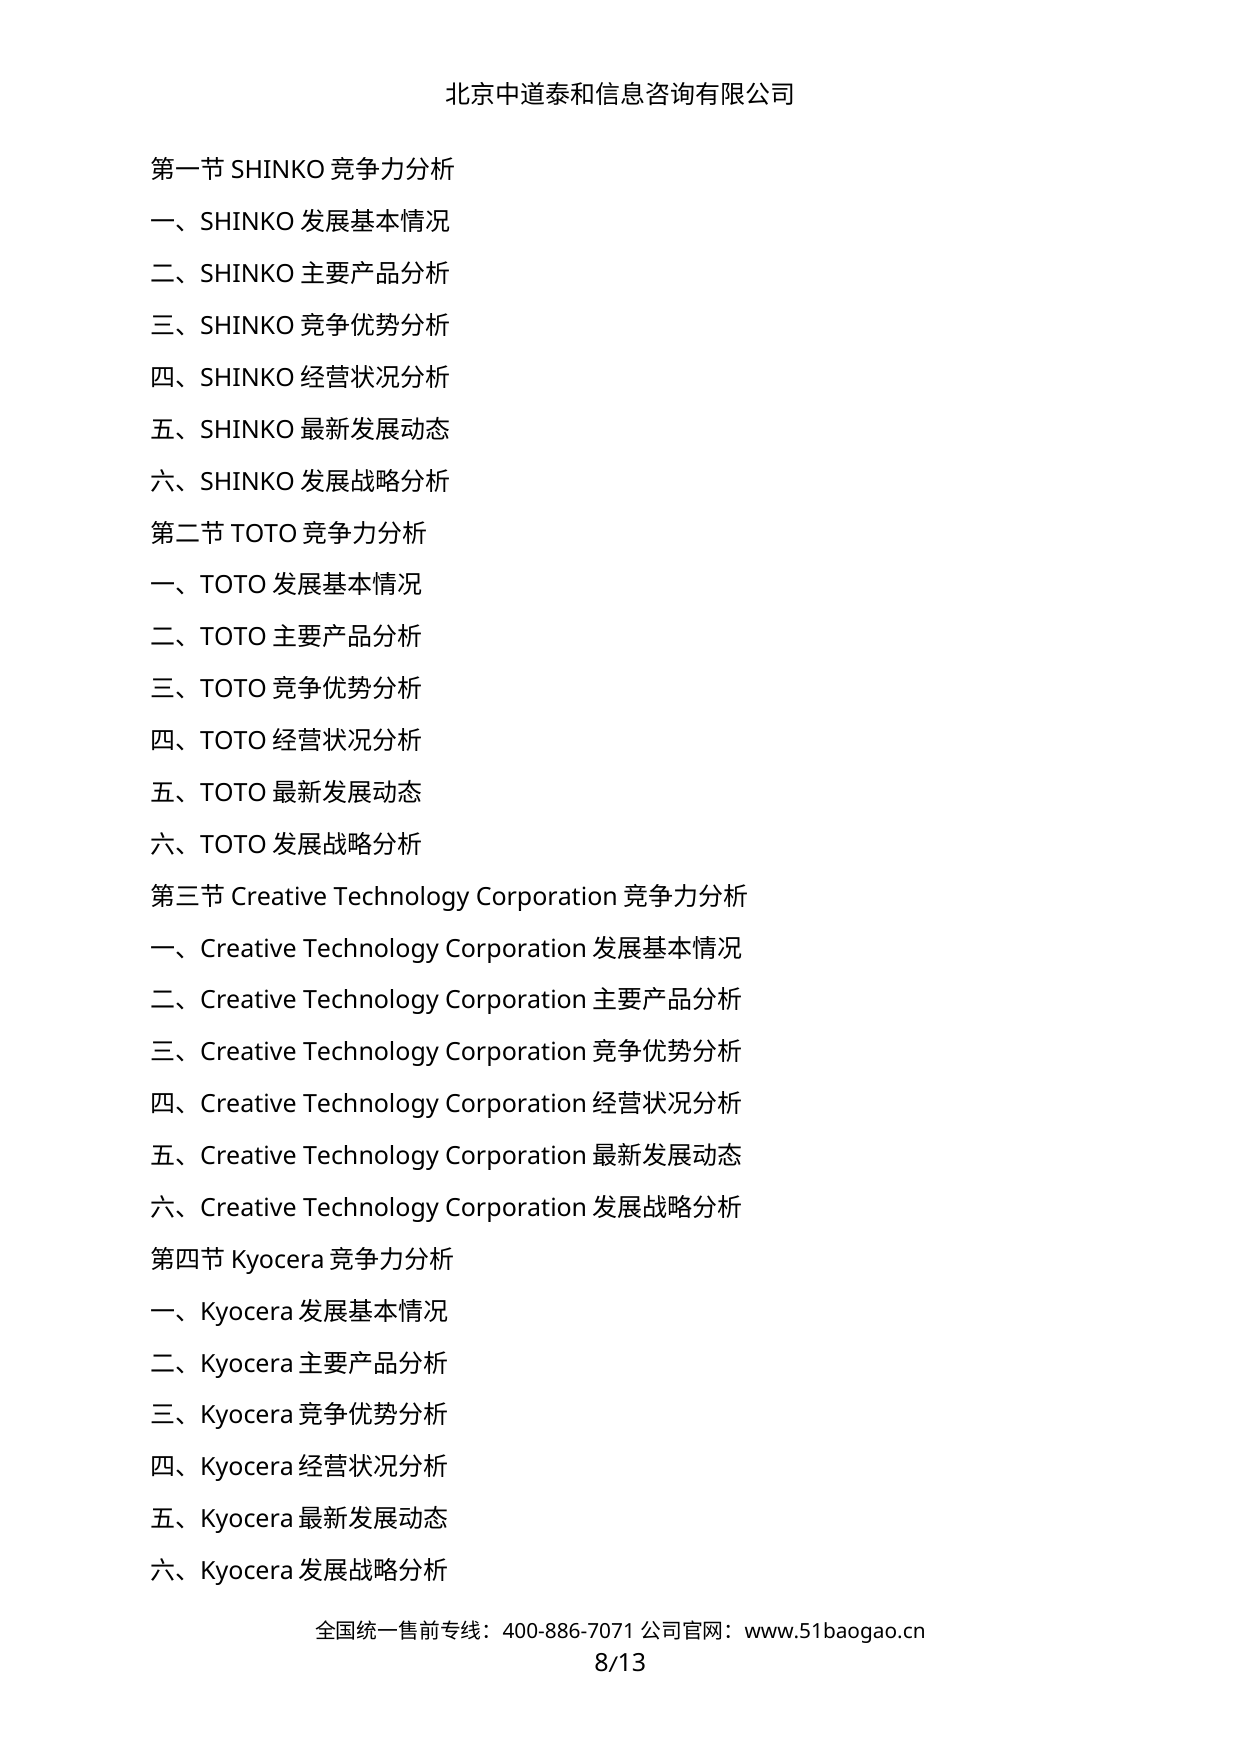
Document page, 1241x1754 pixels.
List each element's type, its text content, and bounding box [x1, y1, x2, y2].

text 六、SHINKO发展战略分析 [150, 461, 1090, 497]
text 三、SHINKO竞争优势分析 [150, 306, 1090, 342]
text 一、TOTO发展基本情况 [150, 565, 1090, 601]
text 四、TOTO经营状况分析 [150, 721, 1090, 757]
text 六、TOTO发展战略分析 [150, 824, 1090, 861]
text 一、SHINKO发展基本情况 [150, 202, 1090, 238]
text 三、TOTO竞争优势分析 [150, 669, 1090, 705]
text 二、Creative Technology Corporation主要产品分析 [150, 980, 1090, 1016]
text 五、SHINKO最新发展动态 [150, 409, 1090, 446]
text 二、Kyocera主要产品分析 [150, 1343, 1090, 1379]
text 五、TOTO最新发展动态 [150, 772, 1090, 809]
text 五、Creative Technology Corporation最新发展动态 [150, 1136, 1090, 1172]
text 四、Creative Technology Corporation经营状况分析 [150, 1084, 1090, 1120]
text 四、SHINKO经营状况分析 [150, 357, 1090, 394]
text 三、Creative Technology Corporation竞争优势分析 [150, 1032, 1090, 1068]
text 第一节 SHINKO竞争力分析 [150, 150, 1090, 186]
text 二、TOTO主要产品分析 [150, 617, 1090, 653]
text 六、Kyocera发展战略分析 [150, 1551, 1090, 1587]
text 第二节 TOTO竞争力分析 [150, 513, 1090, 549]
text 第三节 Creative Technology Corporation竞争力分析 [150, 876, 1090, 912]
text 第四节 Kyocera竞争力分析 [150, 1239, 1090, 1276]
text 六、Creative Technology Corporation发展战略分析 [150, 1187, 1090, 1224]
text 二、SHINKO主要产品分析 [150, 254, 1090, 290]
text 五、Kyocera最新发展动态 [150, 1499, 1090, 1535]
text 一、Kyocera发展基本情况 [150, 1291, 1090, 1327]
text 一、Creative Technology Corporation发展基本情况 [150, 928, 1090, 964]
text 三、Kyocera竞争优势分析 [150, 1395, 1090, 1431]
text 四、Kyocera经营状况分析 [150, 1447, 1090, 1483]
